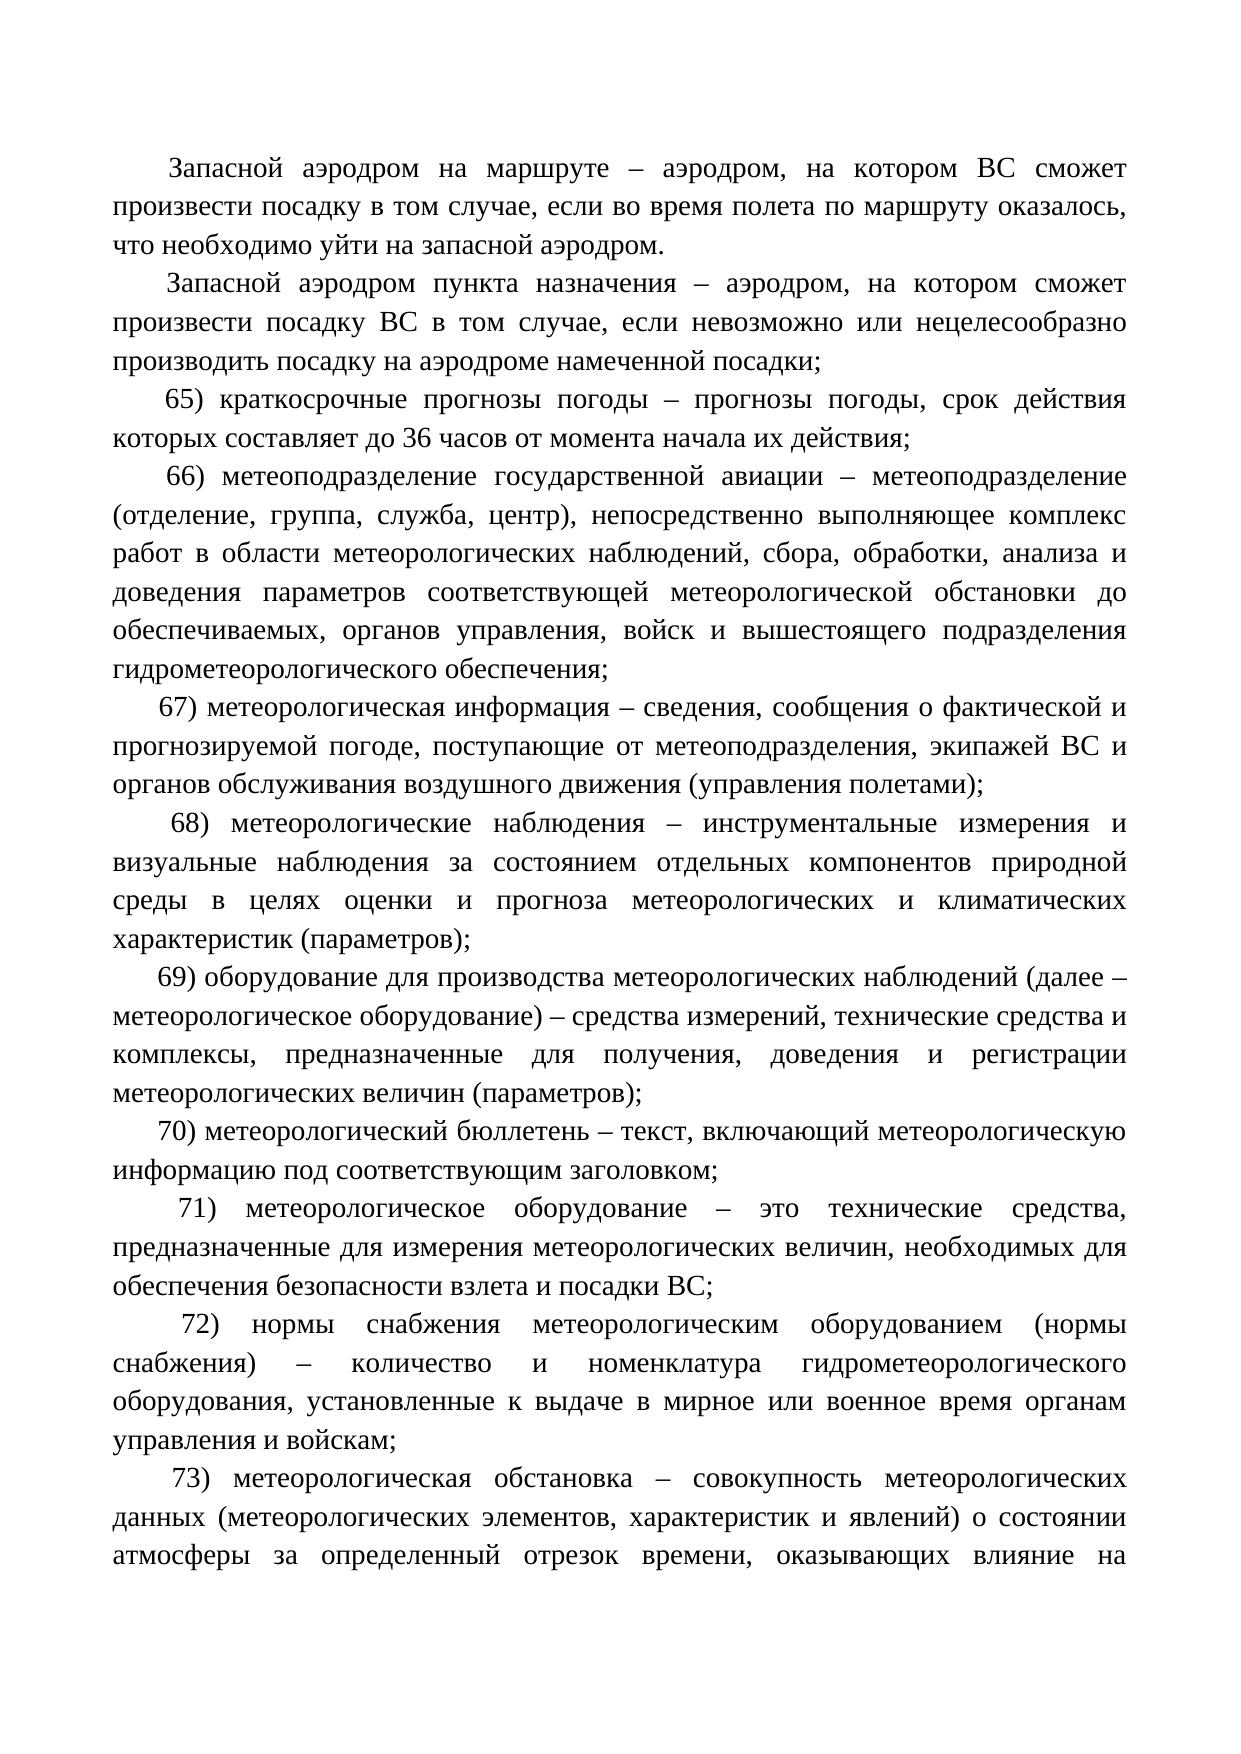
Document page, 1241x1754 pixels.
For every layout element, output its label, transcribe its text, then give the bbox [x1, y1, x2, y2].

text Запасной аэродром на маршруте – аэродром, на котором ВС сможет произвести посадку в том случае, если во время полета по маршруту оказалось, что необходимо уйти на запасной аэродром. [112, 150, 1128, 261]
text 66) метеоподразделение государственной авиации – метеоподразделение (отделение, группа, служба, центр), непосредственно выполняющее комплекс работ в области метеорологических наблюдений, сбора, обработки, анализа и доведения параметров соответствующей метеорологической обстановки до обеспечиваемых, органов управления, войск и вышестоящего подразделения гидрометеорологического обеспечения; [112, 458, 1128, 684]
text 70) метеорологический бюллетень – текст, включающий метеорологическую информацию под соответствующим заголовком; [112, 1113, 1128, 1186]
text Запасной аэродром пункта назначения – аэродром, на котором сможет произвести посадку ВС в том случае, если невозможно или нецелесообразно производить посадку на аэродроме намеченной посадки; [112, 266, 1128, 376]
text 68) метеорологические наблюдения – инструментальные измерения и визуальные наблюдения за состоянием отдельных компонентов природной среды в целях оценки и прогноза метеорологических и климатических характеристик (параметров); [112, 805, 1128, 954]
text 71) метеорологическое оборудование – это технические средства, предназначенные для измерения метеорологических величин, необходимых для обеспечения безопасности взлета и посадки ВС; [112, 1191, 1128, 1301]
text 72) нормы снабжения метеорологическим оборудованием (нормы снабжения) – количество и номенклатура гидрометеорологического оборудования, установленные к выдаче в мирное или военное время органам управления и войскам; [112, 1306, 1128, 1455]
text 65) краткосрочные прогнозы погоды – прогнозы погоды, срок действия которых составляет до 36 часов от момента начала их действия; [112, 381, 1128, 453]
text 69) оборудование для производства метеорологических наблюдений (далее – метеорологическое оборудование) – средства измерений, технические средства и комплексы, предназначенные для получения, доведения и регистрации метеорологических величин (параметров); [112, 959, 1128, 1108]
text 67) метеорологическая информация – сведения, сообщения о фактической и прогнозируемой погоде, поступающие от метеоподразделения, экипажей ВС и органов обслуживания воздушного движения (управления полетами); [112, 689, 1128, 800]
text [112, 1460, 1128, 1571]
